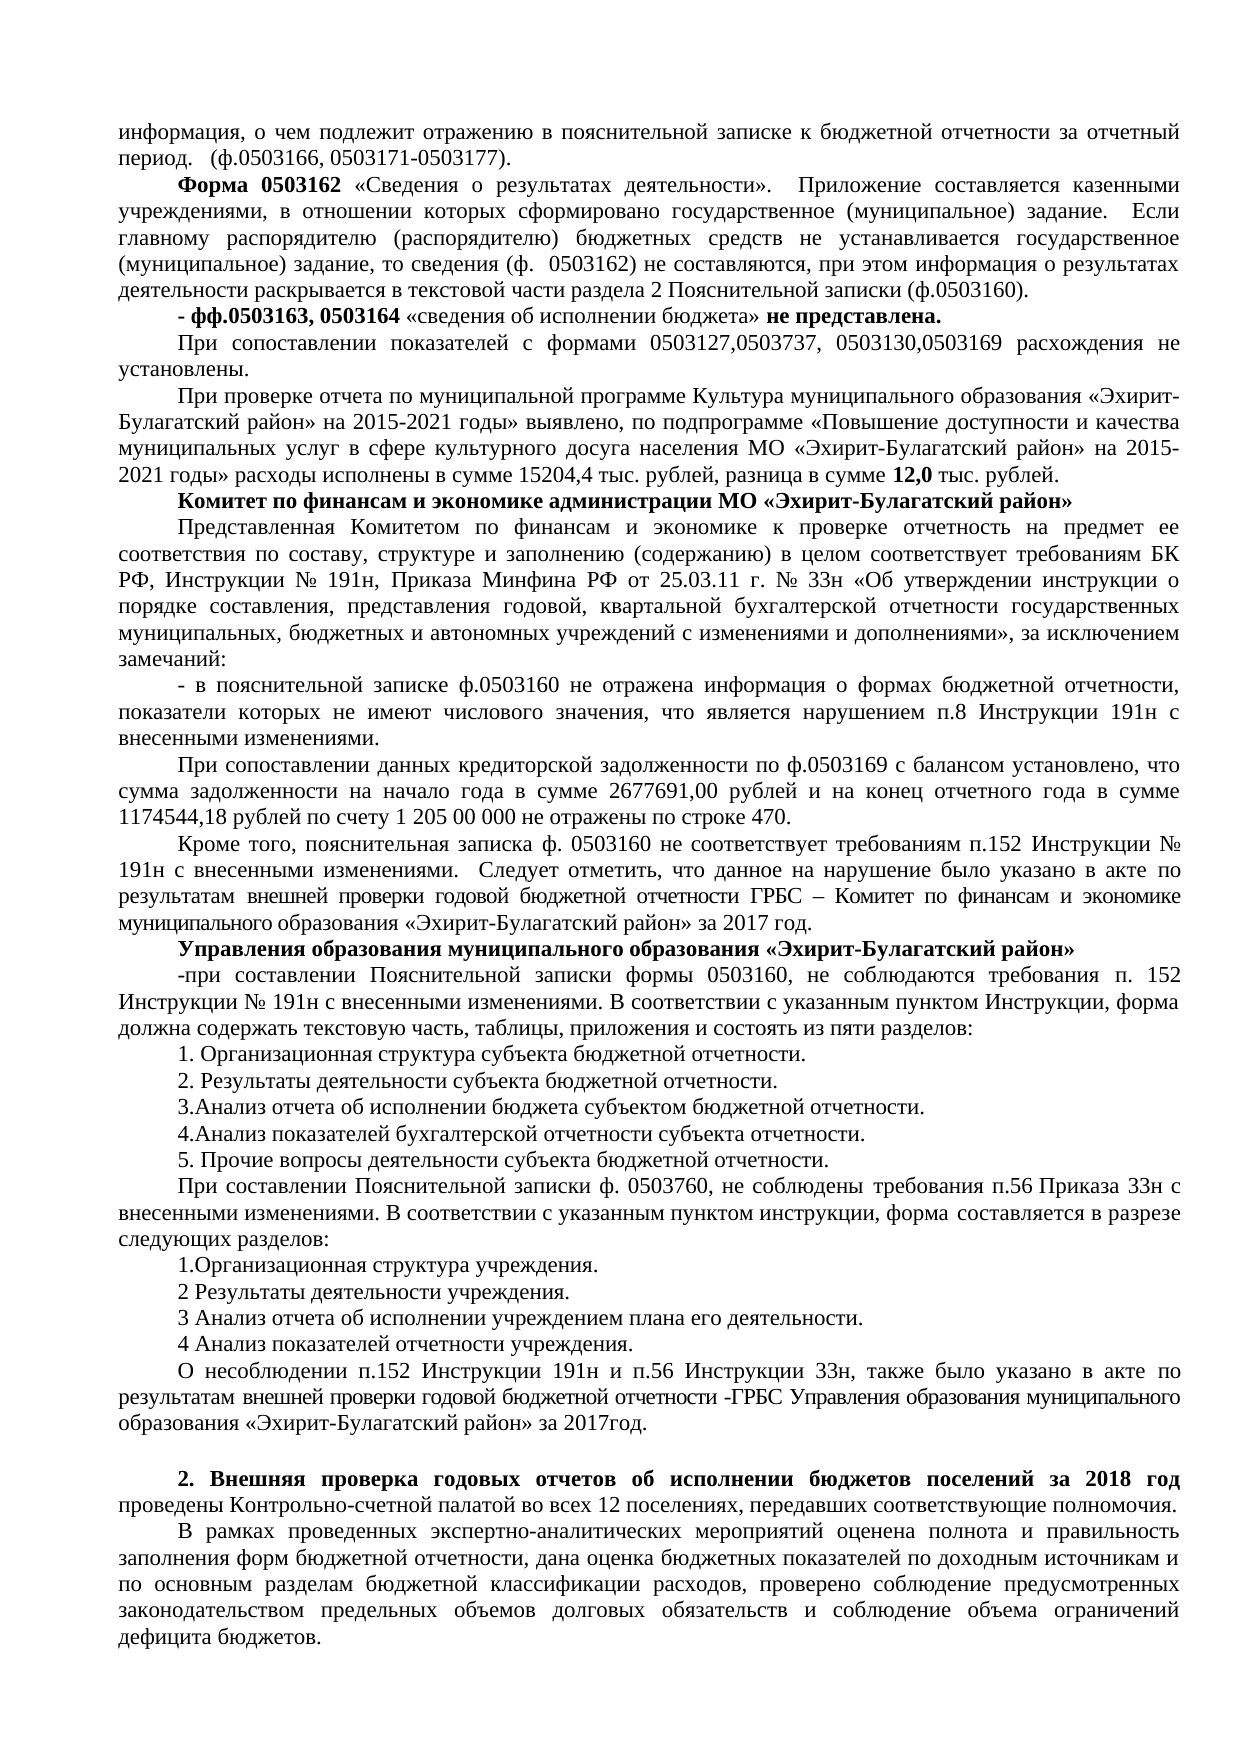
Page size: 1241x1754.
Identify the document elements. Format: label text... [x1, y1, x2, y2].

text Кроме того, пояснительная записка ф. 0503160 не соответствует требованиям п.152 Инструкции № 191н с внесенными изменениями. Следует отметить, что данное на нарушение было указано в акте по результатам внешней проверки годовой бюджетной отчетности ГРБС – Комитет по финансам и экономике муниципального образования «Эхирит-Булагатский район» за 2017 год. [118, 830, 1181, 935]
text 2 Результаты деятельности учреждения. [118, 1278, 1181, 1304]
text 4.Анализ показателей бухгалтерской отчетности субъекта отчетности. [118, 1119, 1181, 1146]
text 2. Результаты деятельности субъекта бюджетной отчетности. [118, 1067, 1181, 1093]
text В рамках проведенных экспертно-аналитических мероприятий оценена полнота и правильность заполнения форм бюджетной отчетности, дана оценка бюджетных показателей по доходным источникам и по основным разделам бюджетной классификации расходов, проверено соблюдение предусмотренных законодательством предельных объемов долговых обязательств и соблюдение объема ограничений дефицита бюджетов. [118, 1517, 1181, 1649]
text 3.Анализ отчета об исполнении бюджета субъектом бюджетной отчетности. [118, 1093, 1181, 1119]
text При сопоставлении данных кредиторской задолженности по ф.0503169 с балансом установлено, что сумма задолженности на начало года в сумме 2677691,00 рублей и на конец отчетного года в сумме 1174544,18 рублей по счету 1 205 00 000 не отражены по строке 470. [118, 751, 1181, 830]
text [118, 118, 1181, 171]
text При сопоставлении показателей с формами 0503127,0503737, 0503130,0503169 расхождения не установлены. [118, 329, 1181, 382]
text 4 Анализ показателей отчетности учреждения. [118, 1330, 1181, 1357]
text 3 Анализ отчета об исполнении учреждением плана его деятельности. [118, 1304, 1181, 1330]
text 1.Организационная структура учреждения. [118, 1251, 1181, 1278]
text Форма 0503162 «Сведения о результатах деятельности». Приложение составляется казенными учреждениями, в отношении которых сформировано государственное (муниципальное) задание. Если главному распорядителю (распорядителю) бюджетных средств не устанавливается государственное (муниципальное) задание, то сведения (ф. 0503162) не составляются, при этом информация о результатах деятельности раскрывается в текстовой части раздела 2 Пояснительной записки (ф.0503160). [118, 171, 1181, 303]
text - в пояснительной записке ф.0503160 не отражена информация о формах бюджетной отчетности, показатели которых не имеют числового значения, что является нарушением п.8 Инструкции 191н с внесенными изменениями. [118, 672, 1181, 751]
text О несоблюдении п.152 Инструкции 191н и п.56 Инструкции 33н, также было указано в акте по результатам внешней проверки годовой бюджетной отчетности -ГРБС Управления образования муниципального образования «Эхирит-Булагатский район» за 2017год. [118, 1357, 1181, 1436]
text 1. Организационная структура субъекта бюджетной отчетности. [118, 1041, 1181, 1067]
text - фф.0503163, 0503164 «сведения об исполнении бюджета» не представлена. [118, 303, 1181, 329]
text -при составлении Пояснительной записки формы 0503160, не соблюдаются требования п. 152 Инструкции № 191н с внесенными изменениями. В соответствии с указанным пунктом Инструкции, форма должна содержать текстовую часть, таблицы, приложения и состоять из пяти разделов: [118, 961, 1181, 1041]
text Управления образования муниципального образования «Эхирит-Булагатский район» [118, 935, 1181, 961]
text При составлении Пояснительной записки ф. 0503760, не соблюдены требования п.56 Приказа 33н с внесенными изменениями. В соответствии с указанным пунктом инструкции, форма составляется в разрезе следующих разделов: [118, 1172, 873, 1199]
text 2. Внешняя проверка годовых отчетов об исполнении бюджетов поселений за 2018 год проведены Контрольно-счетной палатой во всех 12 поселениях, передавших соответствующие полномочия. [118, 1464, 1181, 1517]
text При составлении Пояснительной записки ф. 0503760, не соблюдены требования п.56 Приказа 33н с внесенными изменениями. В соответствии с указанным пунктом инструкции, форма составляется в разрезе следующих разделов: [118, 1199, 1181, 1251]
text 5. Прочие вопросы деятельности субъекта бюджетной отчетности. [118, 1146, 1181, 1172]
text Комитет по финансам и экономике администрации МО «Эхирит-Булагатский район» [118, 487, 1181, 513]
text При проверке отчета по муниципальной программе Культура муниципального образования «Эхирит-Булагатский район» на 2015-2021 годы» выявлено, по подпрограмме «Повышение доступности и качества муниципальных услуг в сфере культурного досуга населения МО «Эхирит-Булагатский район» на 2015-2021 годы» расходы исполнены в сумме 15204,4 тыс. рублей, разница в сумме 12,0 тыс. рублей. [118, 382, 1181, 487]
text Представленная Комитетом по финансам и экономике к проверке отчетность на предмет ее соответствия по составу, структуре и заполнению (содержанию) в целом соответствует требованиям БК РФ, Инструкции № 191н, Приказа Минфина РФ от 25.03.11 г. № 33н «Об утверждении инструкции о порядке составления, представления годовой, квартальной бухгалтерской отчетности государственных муниципальных, бюджетных и автономных учреждений с изменениями и дополнениями», за исключением замечаний: [118, 513, 1181, 672]
